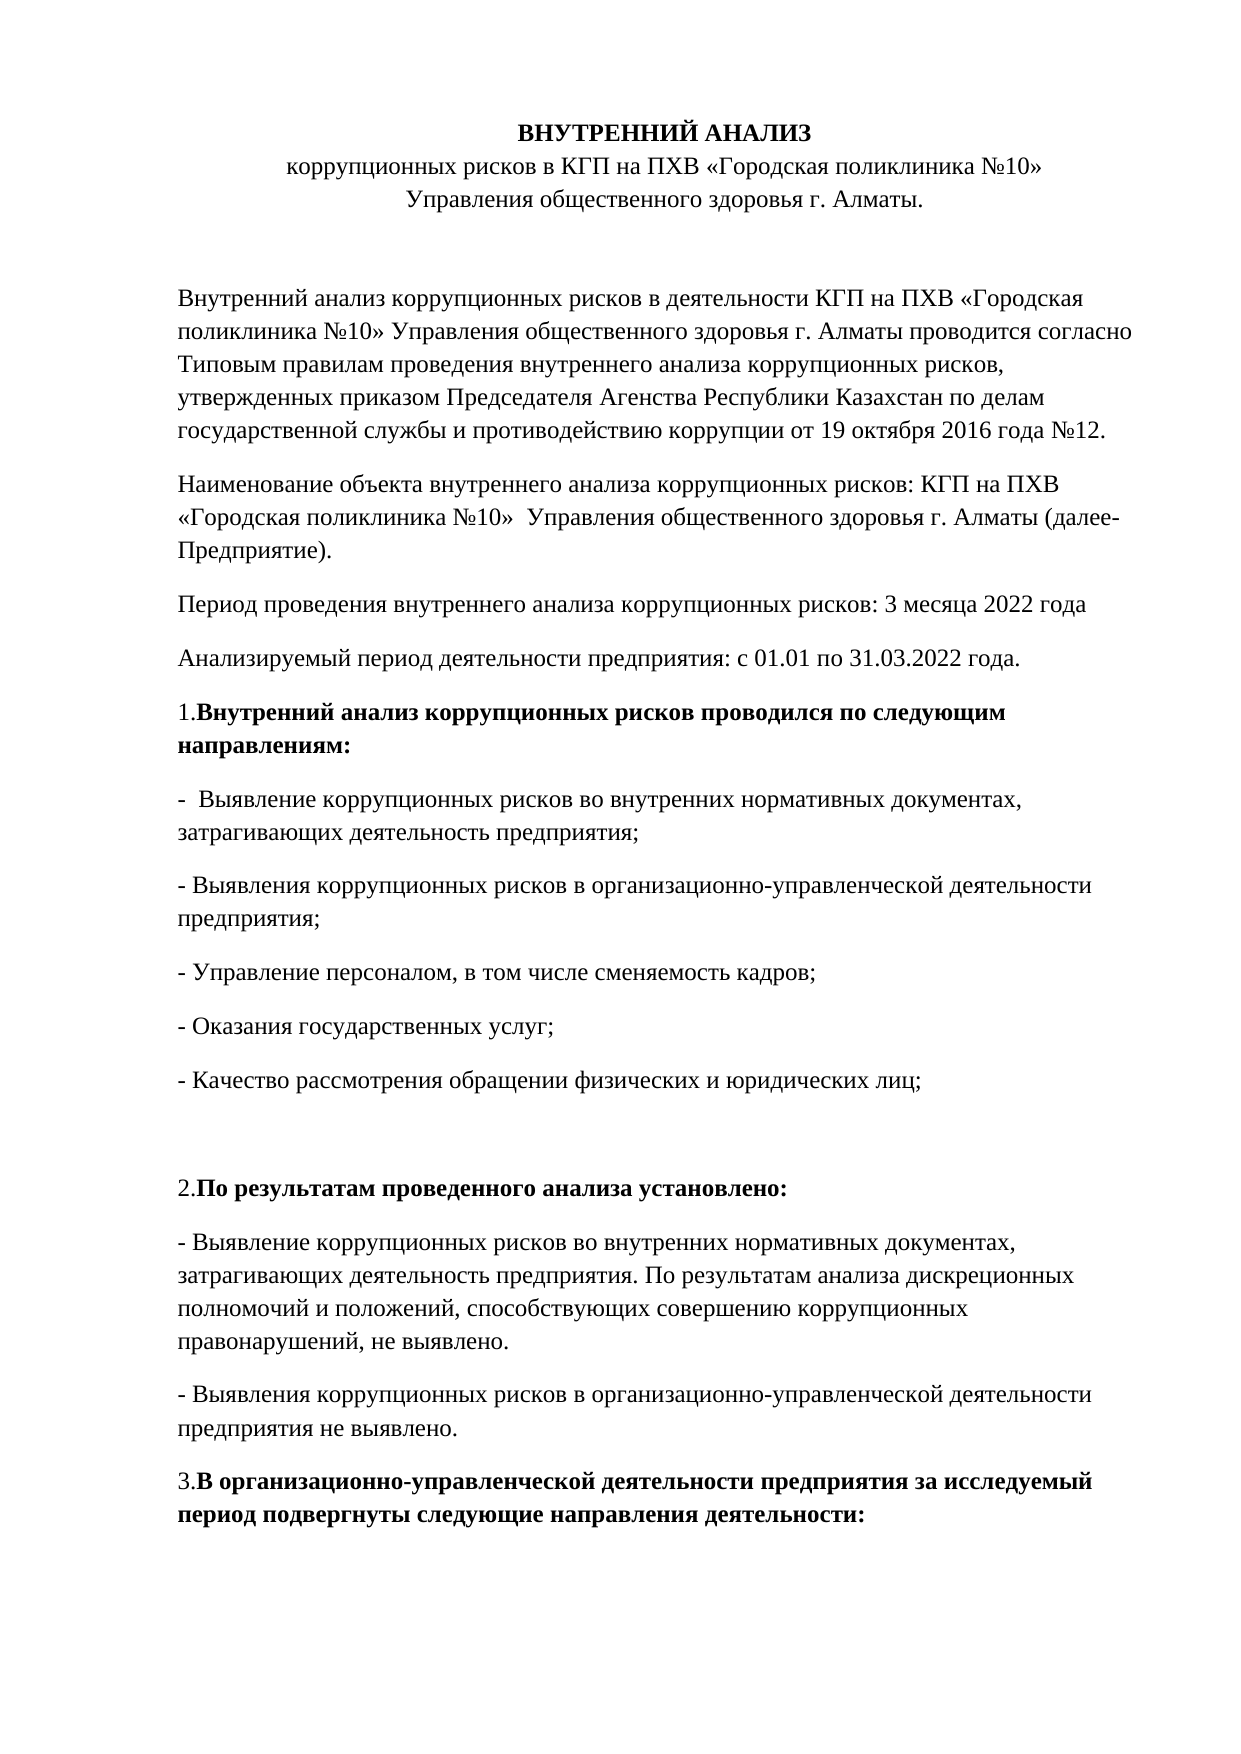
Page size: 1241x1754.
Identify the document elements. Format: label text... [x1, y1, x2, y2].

text Анализируемый период деятельности предприятия: с 01.01 по 31.03.2022 года. [177, 643, 1152, 672]
text - Оказания государственных услуг; [177, 1011, 1152, 1040]
text - Качество рассмотрения обращении физических и юридических лиц; [177, 1065, 1152, 1094]
text - Выявления коррупционных рисков в организационно-управленческой деятельности предприятия; [177, 871, 1152, 932]
text Внутренний анализ коррупционных рисков в деятельности КГП на ПХВ «Городская поликлиника №10» Управления общественного здоровья г. Алматы проводится согласно Типовым правилам проведения внутреннего анализа коррупционных рисков, утвержденных приказом Председателя Агенства Республики Казахстан по делам государственной службы и противодействию коррупции от 19 октября 2016 года №12. [177, 283, 1152, 444]
text - Выявления коррупционных рисков в организационно-управленческой деятельности предприятия не выявлено. [177, 1379, 1152, 1441]
text 2.По результатам проведенного анализа установлено: [177, 1173, 1152, 1202]
text ВНУТРЕННИЙ АНАЛИЗ [177, 118, 1152, 147]
text 3.В организационно-управленческой деятельности предприятия за исследуемый период подвергнуты следующие направления деятельности: [177, 1466, 1152, 1528]
text коррупционных рисков в КГП на ПХВ «Городская поликлиника №10» [177, 151, 1152, 180]
text Период проведения внутреннего анализа коррупционных рисков: 3 месяца 2022 года [177, 589, 1152, 618]
text 1.Внутренний анализ коррупционных рисков проводился по следующим направлениям: [177, 697, 1152, 758]
text Наименование объекта внутреннего анализа коррупционных рисков: КГП на ПХВ «Городская поликлиника №10» Управления общественного здоровья г. Алматы (далее-Предприятие). [177, 469, 1152, 564]
text Управления общественного здоровья г. Алматы. [177, 184, 1152, 213]
text - Управление персоналом, в том числе сменяемость кадров; [177, 957, 1152, 986]
text - Выявление коррупционных рисков во внутренних нормативных документах, затрагивающих деятельность предприятия. По результатам анализа дискреционных полномочий и положений, способствующих совершению коррупционных правонарушений, не выявлено. [177, 1227, 1152, 1354]
text - Выявление коррупционных рисков во внутренних нормативных документах, затрагивающих деятельность предприятия; [177, 784, 1152, 845]
